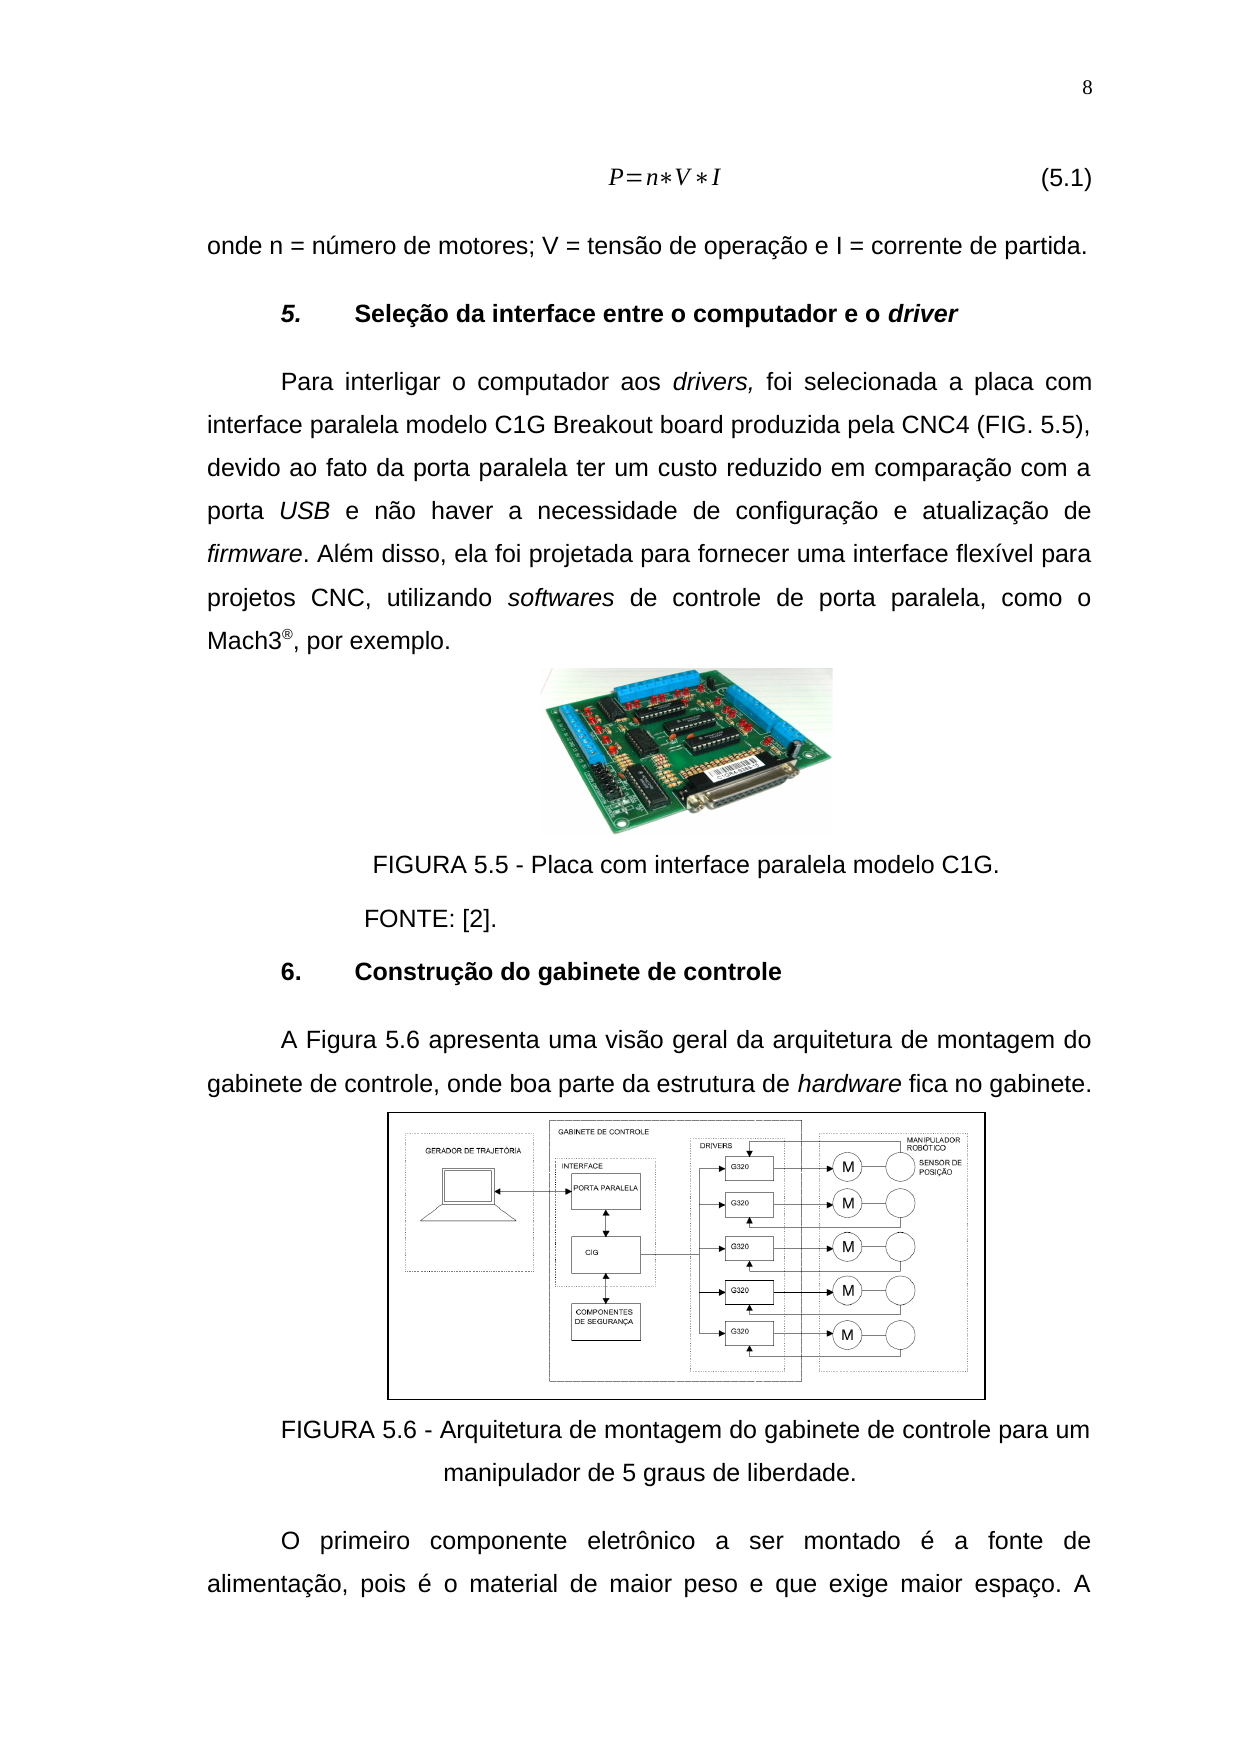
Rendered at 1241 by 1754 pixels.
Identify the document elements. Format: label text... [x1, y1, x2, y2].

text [207, 1526, 1092, 1598]
subtitle Construção do gabinete de controle [207, 957, 1092, 986]
text FIGURA 5.6 - Arquitetura de montagem do gabinete de controle para um manipulador de 5 graus de liberdade. [281, 1414, 1092, 1486]
subtitle Seleção da interface entre o computador e o driver [207, 299, 1092, 327]
text A Figura 5.6 apresenta uma visão geral da arquitetura de montagem do gabinete de controle, onde boa parte da estrutura de hardware fica no gabinete. [207, 1025, 1092, 1097]
text Para interligar o computador aos drivers, foi selecionada a placa com interface paralela modelo C1G Breakout board produzida pela CNC4 (FIG. 5.5), devido ao fato da porta paralela ter um custo reduzido em comparação com a porta USB e não haver a necessidade de configuração e atualização de firmware. Além disso, ela foi projetada para fornecer uma interface flexível para projetos CNC, utilizando softwares de controle de porta paralela, como o Mach3®, por exemplo. [207, 367, 1092, 654]
text (5.1) [207, 162, 1092, 191]
text FIGURA 5.5 - Placa com interface paralela modelo C1G. [207, 850, 1092, 878]
picture [540, 668, 833, 836]
text onde n = número de motores; V = tensão de operação e I = corrente de partida. [207, 231, 1092, 259]
text FONTE: [2]. [207, 903, 1092, 932]
